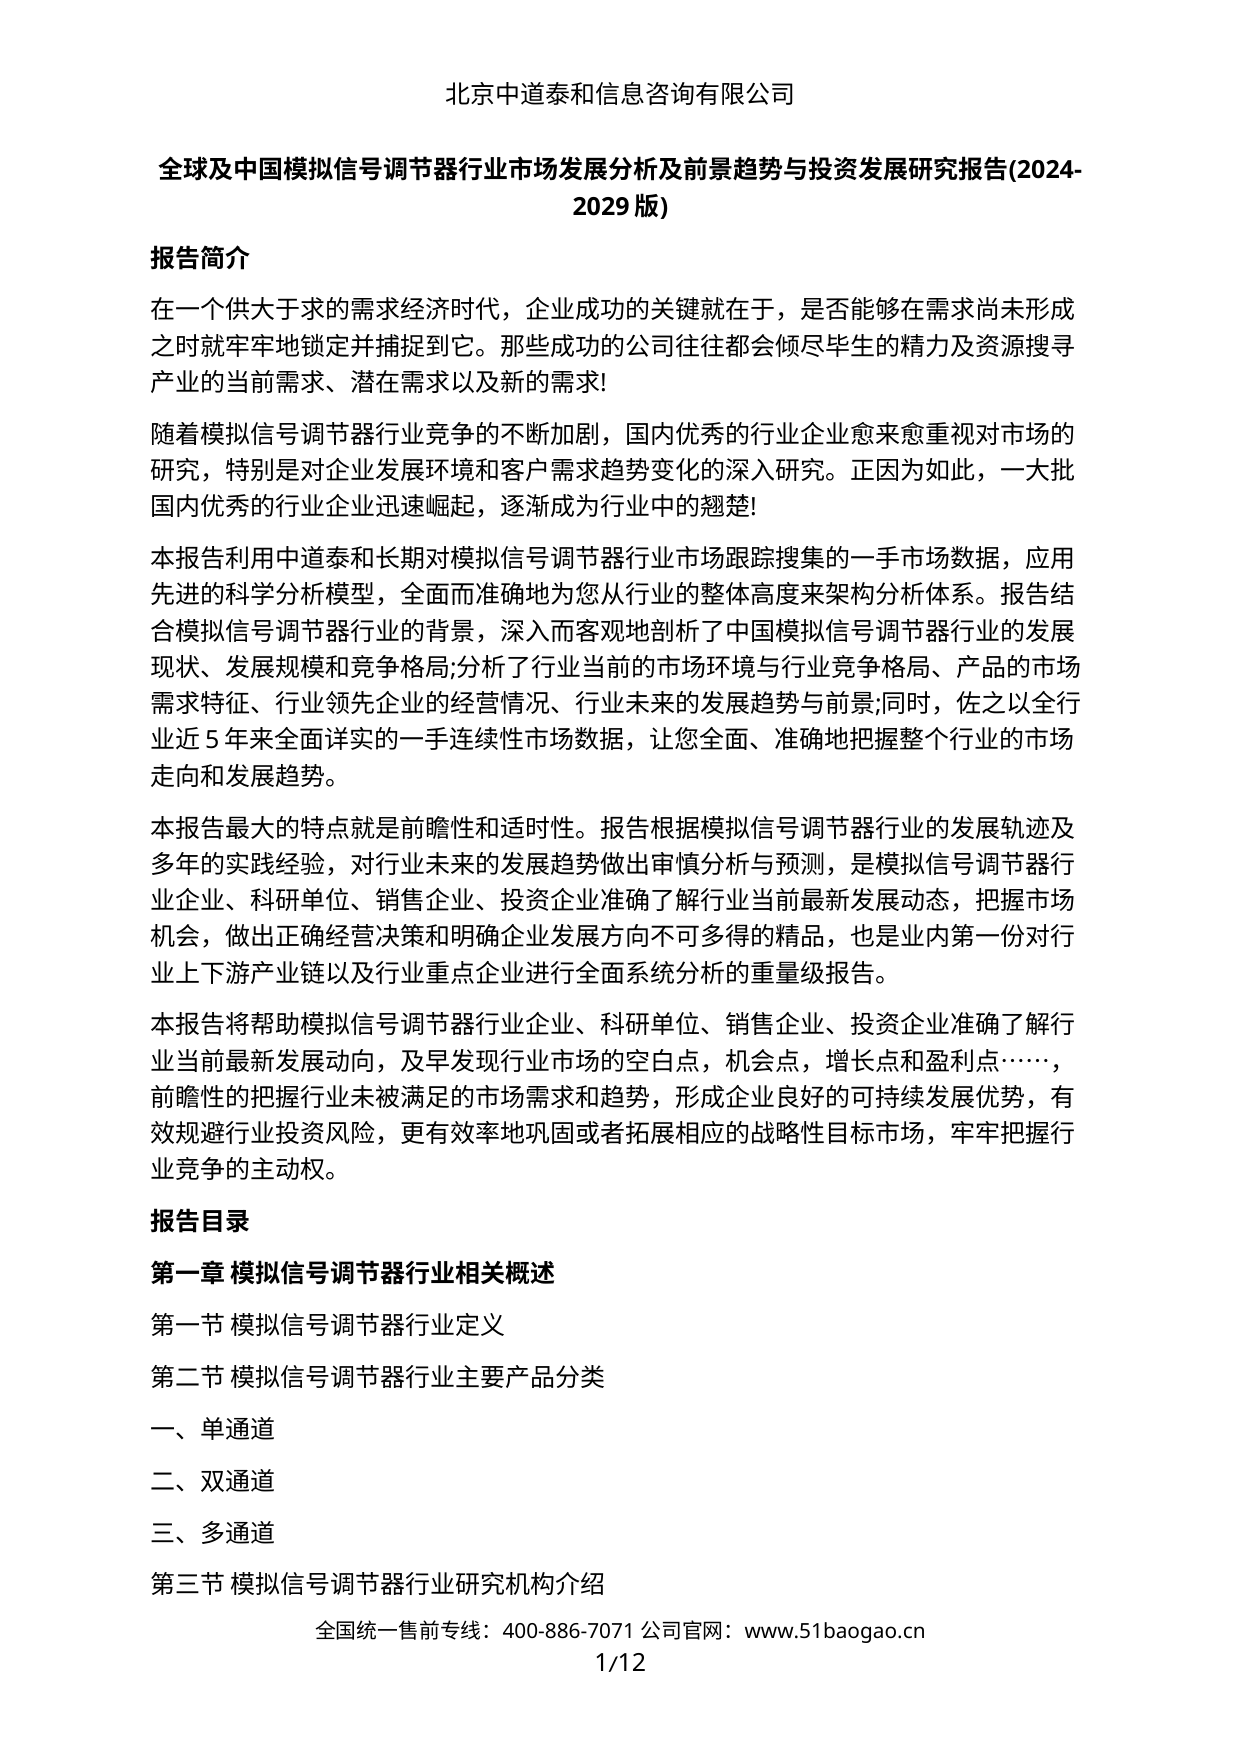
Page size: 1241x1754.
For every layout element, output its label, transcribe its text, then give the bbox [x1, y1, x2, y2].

text 三、多通道 [150, 1513, 1090, 1549]
text 在一个供大于求的需求经济时代，企业成功的关键就在于，是否能够在需求尚未形成之时就牢牢地锁定并捕捉到它。那些成功的公司往往都会倾尽毕生的精力及资源搜寻产业的当前需求、潜在需求以及新的需求! [150, 290, 1090, 399]
text 一、单通道 [150, 1409, 1090, 1446]
text 随着模拟信号调节器行业竞争的不断加剧，国内优秀的行业企业愈来愈重视对市场的研究，特别是对企业发展环境和客户需求趋势变化的深入研究。正因为如此，一大批国内优秀的行业企业迅速崛起，逐渐成为行业中的翘楚! [150, 414, 1090, 523]
text 本报告最大的特点就是前瞻性和适时性。报告根据模拟信号调节器行业的发展轨迹及多年的实践经验，对行业未来的发展趋势做出审慎分析与预测，是模拟信号调节器行业企业、科研单位、销售企业、投资企业准确了解行业当前最新发展动态，把握市场机会，做出正确经营决策和明确企业发展方向不可多得的精品，也是业内第一份对行业上下游产业链以及行业重点企业进行全面系统分析的重量级报告。 [150, 808, 1090, 989]
text 第一节 模拟信号调节器行业定义 [150, 1306, 1090, 1342]
text 全球及中国模拟信号调节器行业市场发展分析及前景趋势与投资发展研究报告(2024-2029版) [150, 150, 1090, 222]
text 报告简介 [150, 238, 1090, 274]
text 第一章 模拟信号调节器行业相关概述 [150, 1254, 1090, 1290]
text 第二节 模拟信号调节器行业主要产品分类 [150, 1357, 1090, 1394]
text 第三节 模拟信号调节器行业研究机构介绍 [150, 1565, 1090, 1601]
text 本报告将帮助模拟信号调节器行业企业、科研单位、销售企业、投资企业准确了解行业当前最新发展动向，及早发现行业市场的空白点，机会点，增长点和盈利点……，前瞻性的把握行业未被满足的市场需求和趋势，形成企业良好的可持续发展优势，有效规避行业投资风险，更有效率地巩固或者拓展相应的战略性目标市场，牢牢把握行业竞争的主动权。 [150, 1005, 1090, 1186]
text 二、双通道 [150, 1461, 1090, 1497]
text 本报告利用中道泰和长期对模拟信号调节器行业市场跟踪搜集的一手市场数据，应用先进的科学分析模型，全面而准确地为您从行业的整体高度来架构分析体系。报告结合模拟信号调节器行业的背景，深入而客观地剖析了中国模拟信号调节器行业的发展现状、发展规模和竞争格局;分析了行业当前的市场环境与行业竞争格局、产品的市场需求特征、行业领先企业的经营情况、行业未来的发展趋势与前景;同时，佐之以全行业近5年来全面详实的一手连续性市场数据，让您全面、准确地把握整个行业的市场走向和发展趋势。 [150, 539, 1090, 792]
text 报告目录 [150, 1202, 1090, 1238]
